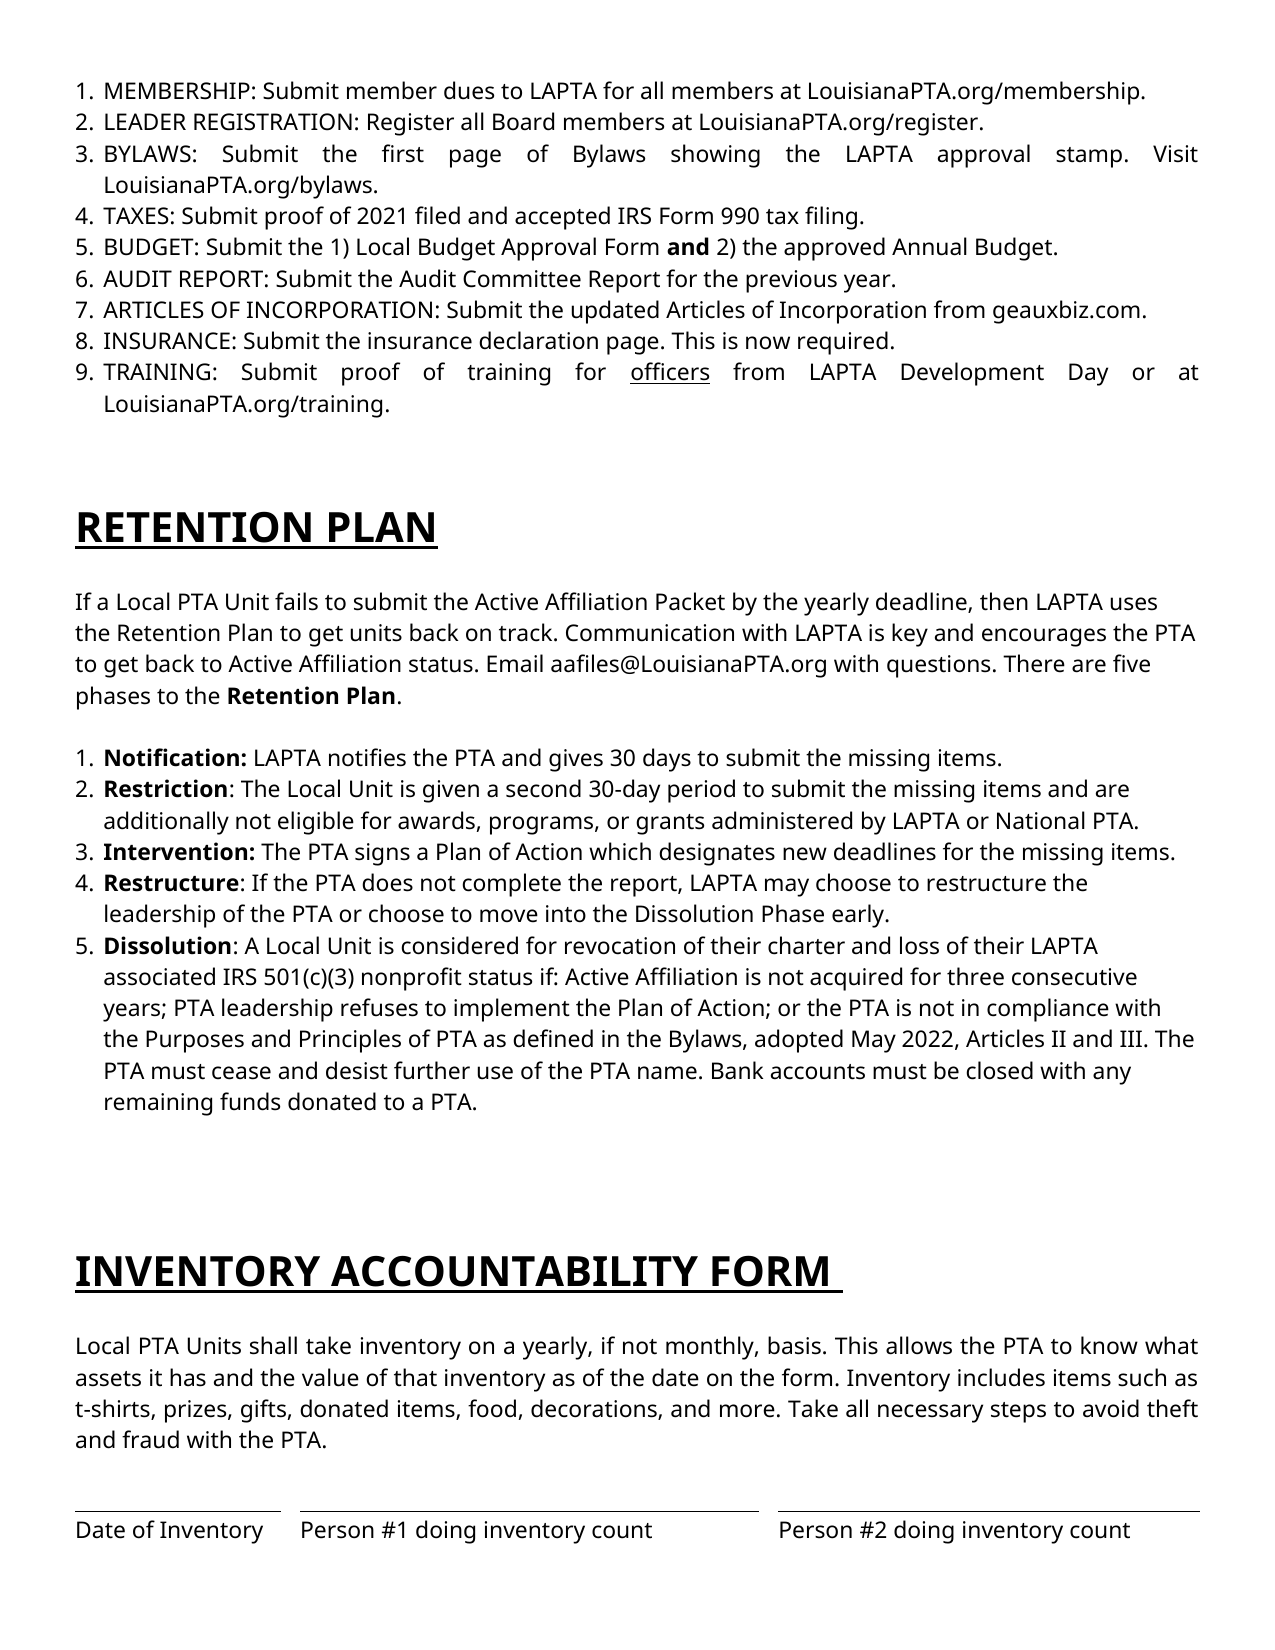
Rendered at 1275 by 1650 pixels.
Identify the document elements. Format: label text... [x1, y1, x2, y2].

text Date of Inventory Person #1 doing inventory count Person #2 doing inventory count [75, 1514, 1200, 1546]
list TAXES: Submit proof of 2021 filed and accepted IRS Form 990 tax filing. [75, 200, 1200, 231]
list LEADER REGISTRATION: Register all Board members at LouisianaPTA.org/register. [75, 106, 1200, 137]
list BUDGET: Submit the 1) Local Budget Approval Form and 2) the approved Annual Budget. [75, 231, 1200, 262]
list Dissolution: A Local Unit is considered for revocation of their charter and loss of their LAPTA associated IRS 501(c)(3) nonprofit status if: Active Affiliation is not acquired for three consecutive years; PTA leadership refuses to implement the Plan of Action; or the PTA is not in compliance with the Purposes and Principles of PTA as defined in the Bylaws, adopted May 2022, Articles II and III. The PTA must cease and desist further use of the PTA name. Bank accounts must be closed with any remaining funds donated to a PTA. [75, 930, 1200, 1117]
list Notification: LAPTA notifies the PTA and gives 30 days to submit the missing items. [75, 742, 1200, 773]
text RETENTION PLAN [75, 498, 1200, 555]
list ARTICLES OF INCORPORATION: Submit the updated Articles of Incorporation from geauxbiz.com. [75, 294, 1200, 325]
list TRAINING: Submit proof of training for officers from LAPTA Development Day or at LouisianaPTA.org/training. [75, 356, 1200, 419]
list INSURANCE: Submit the insurance declaration page. This is now required. [75, 325, 1200, 356]
list Restriction: The Local Unit is given a second 30-day period to submit the missing items and are additionally not eligible for awards, programs, or grants administered by LAPTA or National PTA. [75, 773, 1200, 836]
list Restructure: If the PTA does not complete the report, LAPTA may choose to restructure the leadership of the PTA or choose to move into the Dissolution Phase early. [75, 867, 1200, 930]
list Intervention: The PTA signs a Plan of Action which designates new deadlines for the missing items. [75, 836, 1200, 867]
list BYLAWS: Submit the first page of Bylaws showing the LAPTA approval stamp. Visit LouisianaPTA.org/bylaws. [75, 137, 1200, 200]
list AUDIT REPORT: Submit the Audit Committee Report for the previous year. [75, 262, 1200, 294]
list MEMBERSHIP: Submit member dues to LAPTA for all members at LouisianaPTA.org/membership. [75, 75, 1200, 106]
text INVENTORY ACCOUNTABILITY FORM [75, 1242, 1200, 1299]
text Local PTA Units shall take inventory on a yearly, if not monthly, basis. This allows the PTA to know what assets it has and the value of that inventory as of the date on the form. Inventory includes items such as t-shirts, prizes, gifts, donated items, food, decorations, and more. Take all necessary steps to avoid theft and fraud with the PTA. [75, 1330, 1200, 1455]
text If a Local PTA Unit fails to submit the Active Affiliation Packet by the yearly deadline, then LAPTA uses the Retention Plan to get units back on track. Communication with LAPTA is key and encourages the PTA to get back to Active Affiliation status. Email aafiles@LouisianaPTA.org with questions. There are five phases to the Retention Plan. [75, 586, 1200, 711]
